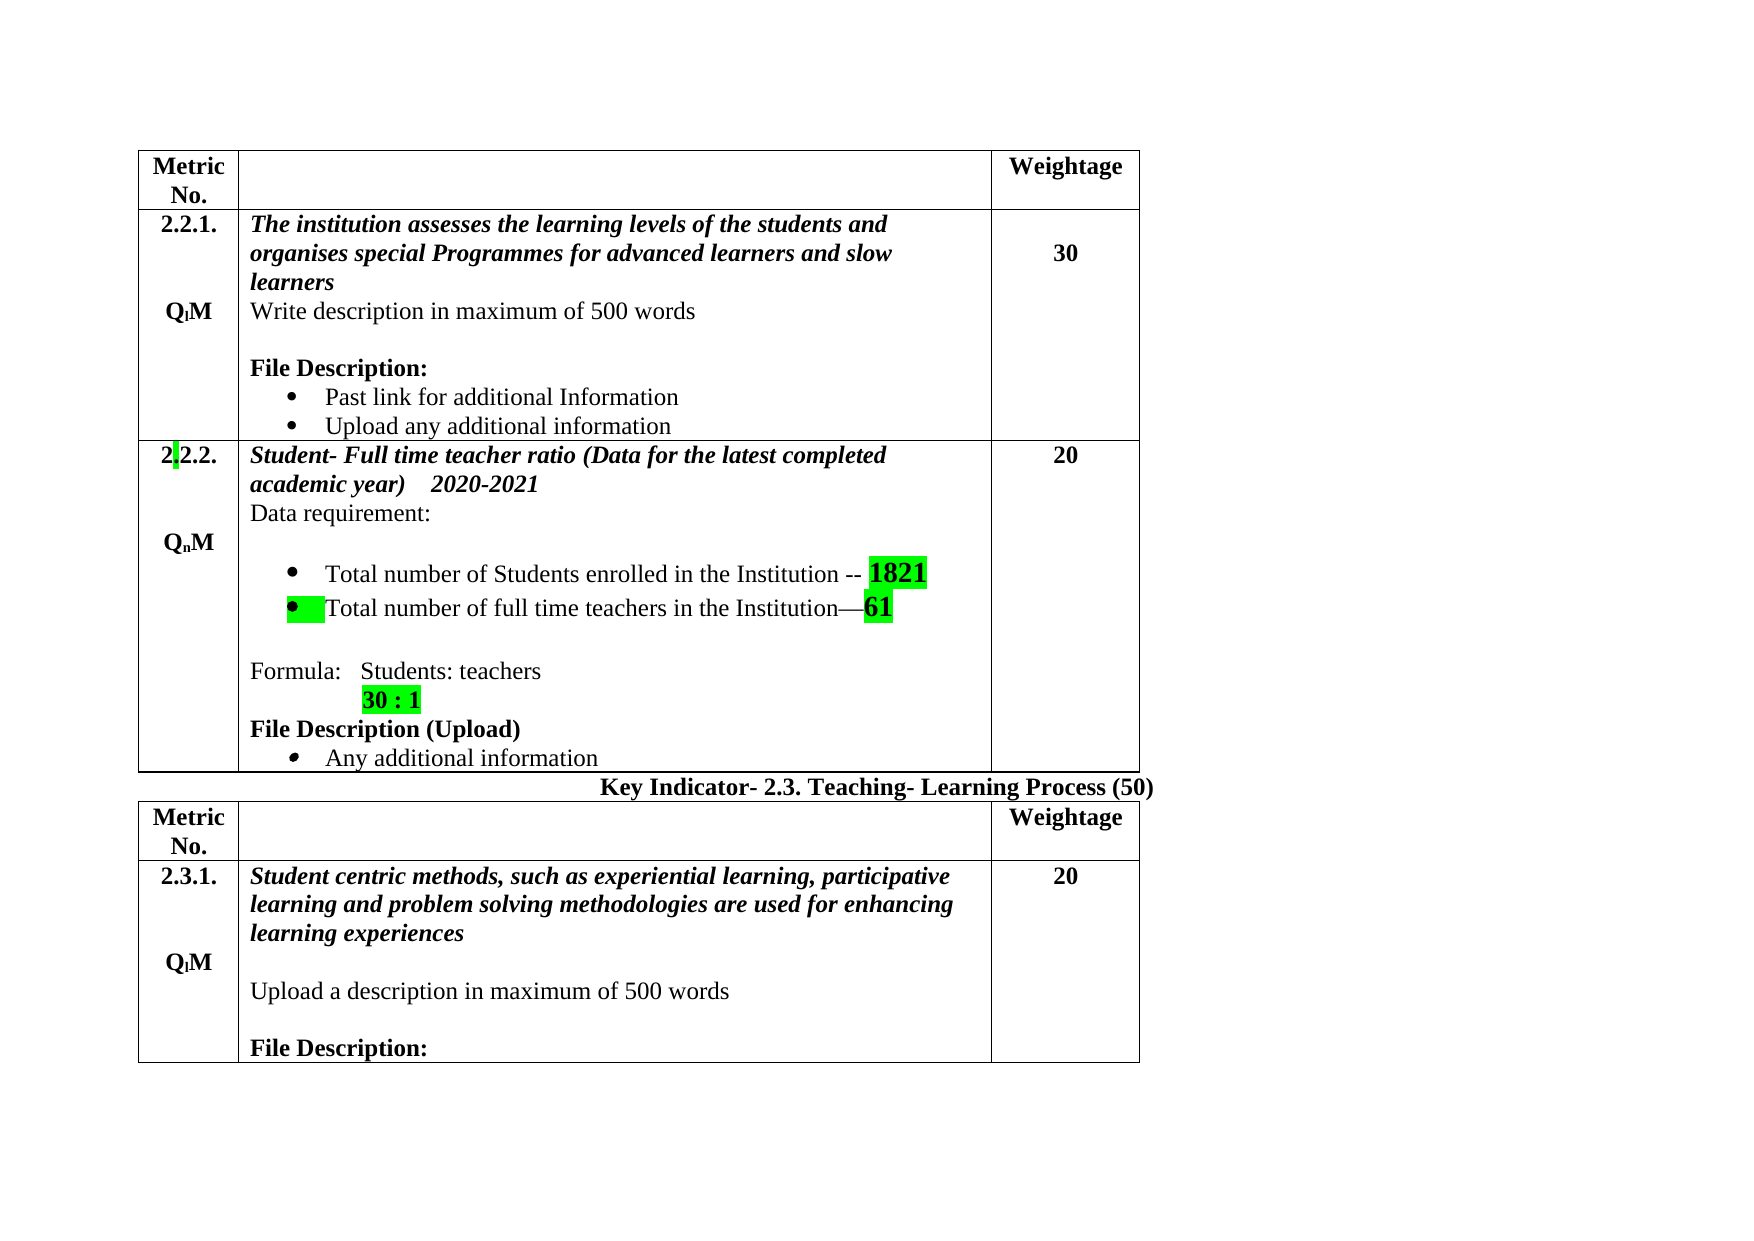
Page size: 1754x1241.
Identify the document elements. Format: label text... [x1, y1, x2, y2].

text Key Indicator- 2.3. Teaching- Learning Process (50) [150, 772, 1604, 801]
table_header Metric No. [139, 802, 238, 860]
table_header [239, 802, 991, 860]
table_cell 20 [992, 861, 1139, 1062]
table_cell The institution assesses the learning levels of the students and organises special Programmes for advanced learners and slow learners Write description in maximum of 500 words File Description: Past link for additional Information Upload any additional information [239, 210, 991, 439]
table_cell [239, 861, 991, 1062]
table_header [239, 151, 991, 208]
table_cell 2.3.1. QlM [139, 861, 238, 1062]
table_header Weightage [992, 151, 1139, 208]
table_cell 2.2.2. QnM [139, 441, 238, 771]
table_cell 20 [992, 441, 1139, 771]
table_cell 2.2.1. QlM [139, 210, 238, 439]
table_cell 30 [992, 210, 1139, 439]
table_cell Student- Full time teacher ratio (Data for the latest completed academic year) 2020-2021 Data requirement: Total number of Students enrolled in the Institution -- 1821 Total number of full time teachers in the Institution—61 Formula: Students: teachers 30 : 1 File Description (Upload) Any additional information [239, 441, 991, 771]
table_header Weightage [992, 802, 1139, 860]
table_header Metric No. [139, 151, 238, 208]
